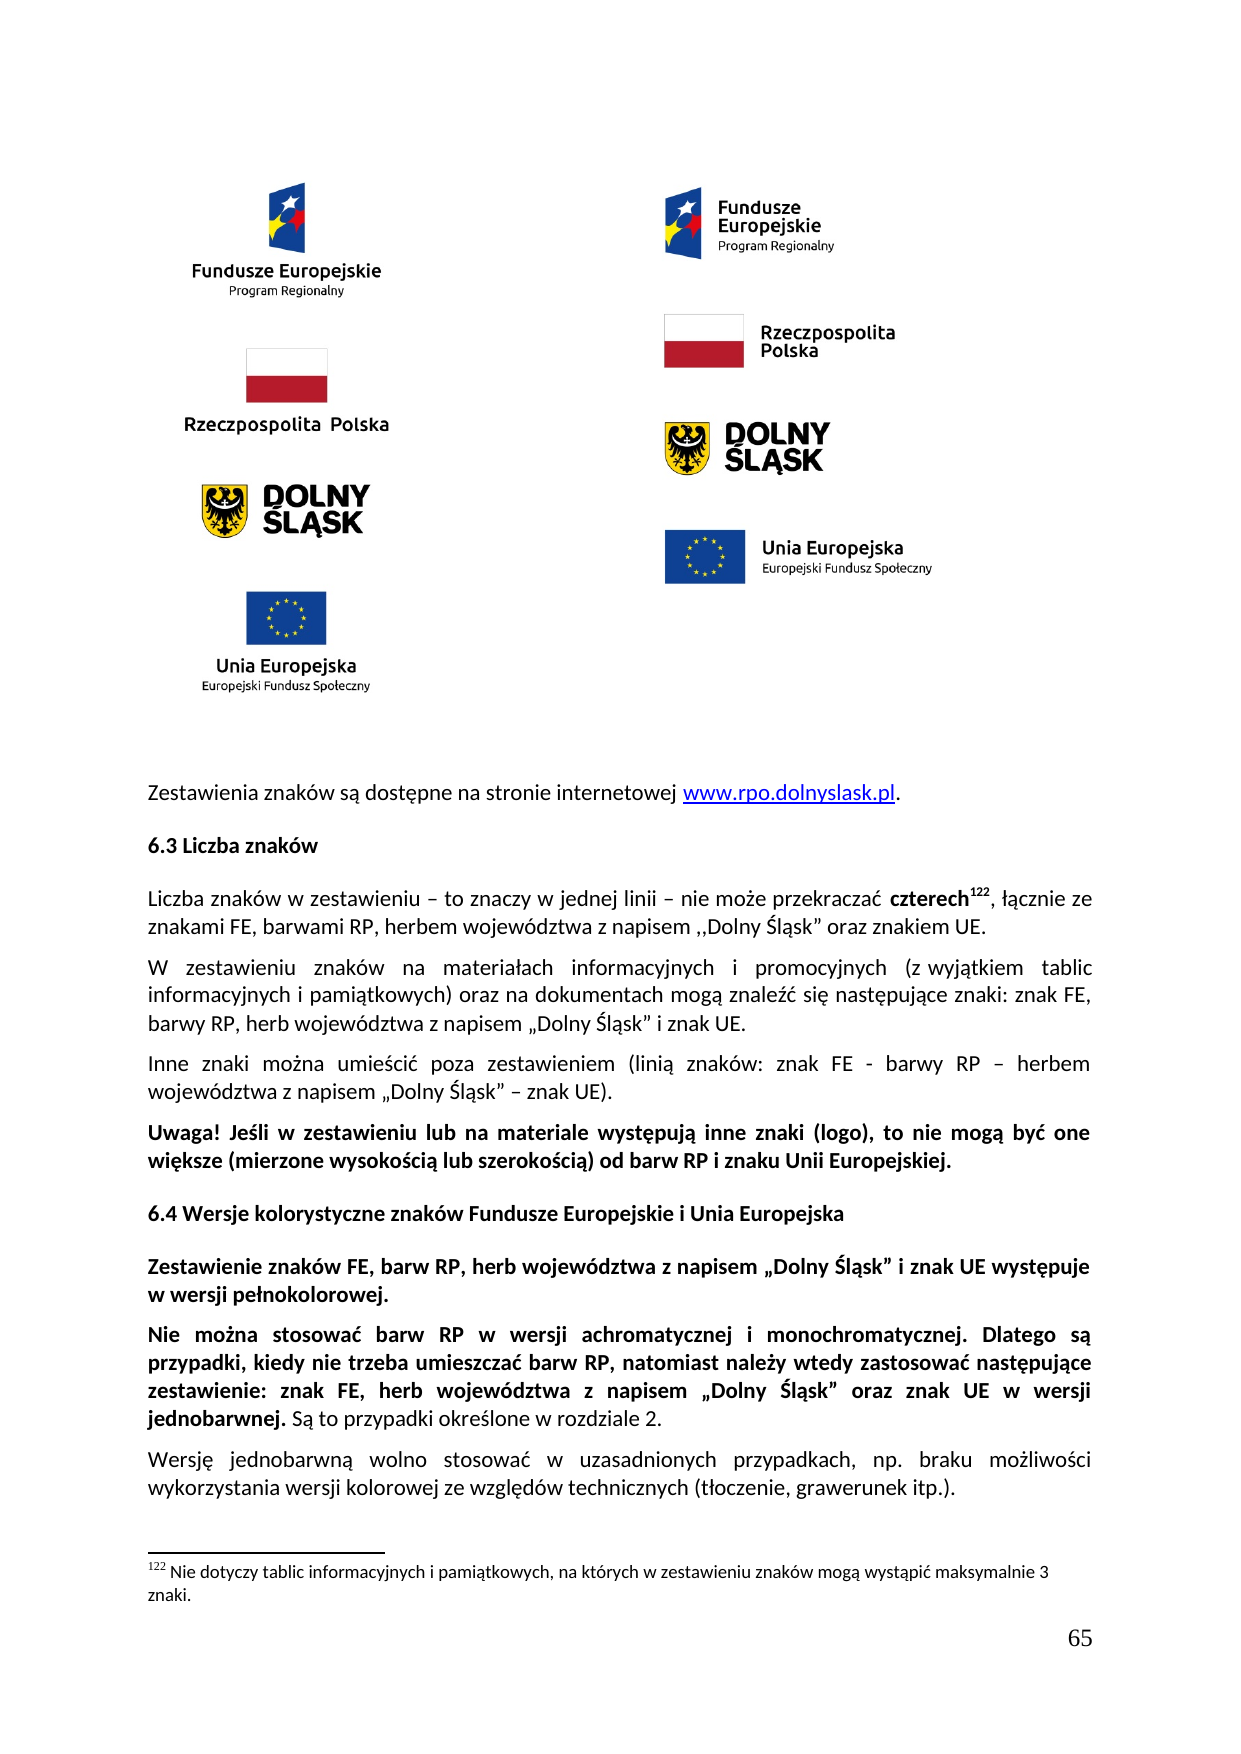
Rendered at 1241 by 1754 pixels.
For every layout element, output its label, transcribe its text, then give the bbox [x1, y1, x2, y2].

text Uwaga! Jeśli w zestawieniu lub na materiale występują inne znaki (logo), to nie mogą być one większe (mierzone wysokością lub szerokością) od barw RP i znaku Unii Europejskiej. [148, 1118, 1092, 1174]
text Inne znaki można umieścić poza zestawieniem (linią znaków: znak FE - barwy RP – herbem województwa z napisem „Dolny Śląsk” – znak UE). [148, 1049, 1092, 1105]
text Wersję jednobarwną wolno stosować w uzasadnionych przypadkach, np. braku możliwości wykorzystania wersji kolorowej ze względów technicznych (tłoczenie, grawerunek itp.). [148, 1445, 1092, 1501]
text 6.4 Wersje kolorystyczne znaków Fundusze Europejskie i Unia Europejska [148, 1199, 1092, 1227]
picture [629, 151, 967, 619]
text Nie można stosować barw RP w wersji achromatycznej i monochromatycznej. Dlatego są przypadki, kiedy nie trzeba umieszczać barw RP, natomiast należy wtedy zastosować następujące zestawienie: znak FE, herb województwa z napisem „Dolny Śląsk” oraz znak UE w wersji jednobarwnej. Są to przypadki określone w rozdziale 2. [148, 1320, 1092, 1432]
text W zestawieniu znaków na materiałach informacyjnych i promocyjnych (z wyjątkiem tablic informacyjnych i pamiątkowych) oraz na dokumentach mogą znaleźć się następujące znaki: znak FE, barwy RP, herb województwa z napisem „Dolny Śląsk” i znak UE. [148, 953, 1092, 1037]
text Zestawienia znaków są dostępne na stronie internetowej www.rpo.dolnyslask.pl. [148, 778, 1092, 806]
picture [147, 147, 425, 725]
text Zestawienie znaków FE, barw RP, herb województwa z napisem „Dolny Śląsk” i znak UE występuje w wersji pełnokolorowej. [148, 1252, 1092, 1308]
text Liczba znaków w zestawieniu – to znaczy w jednej linii – nie może przekraczać czterech, łącznie ze znakami FE, barwami RP, herbem województwa z napisem ,,Dolny Śląsk” oraz znakiem UE. [148, 884, 1092, 940]
text 6.3 Liczba znaków [148, 831, 1092, 859]
